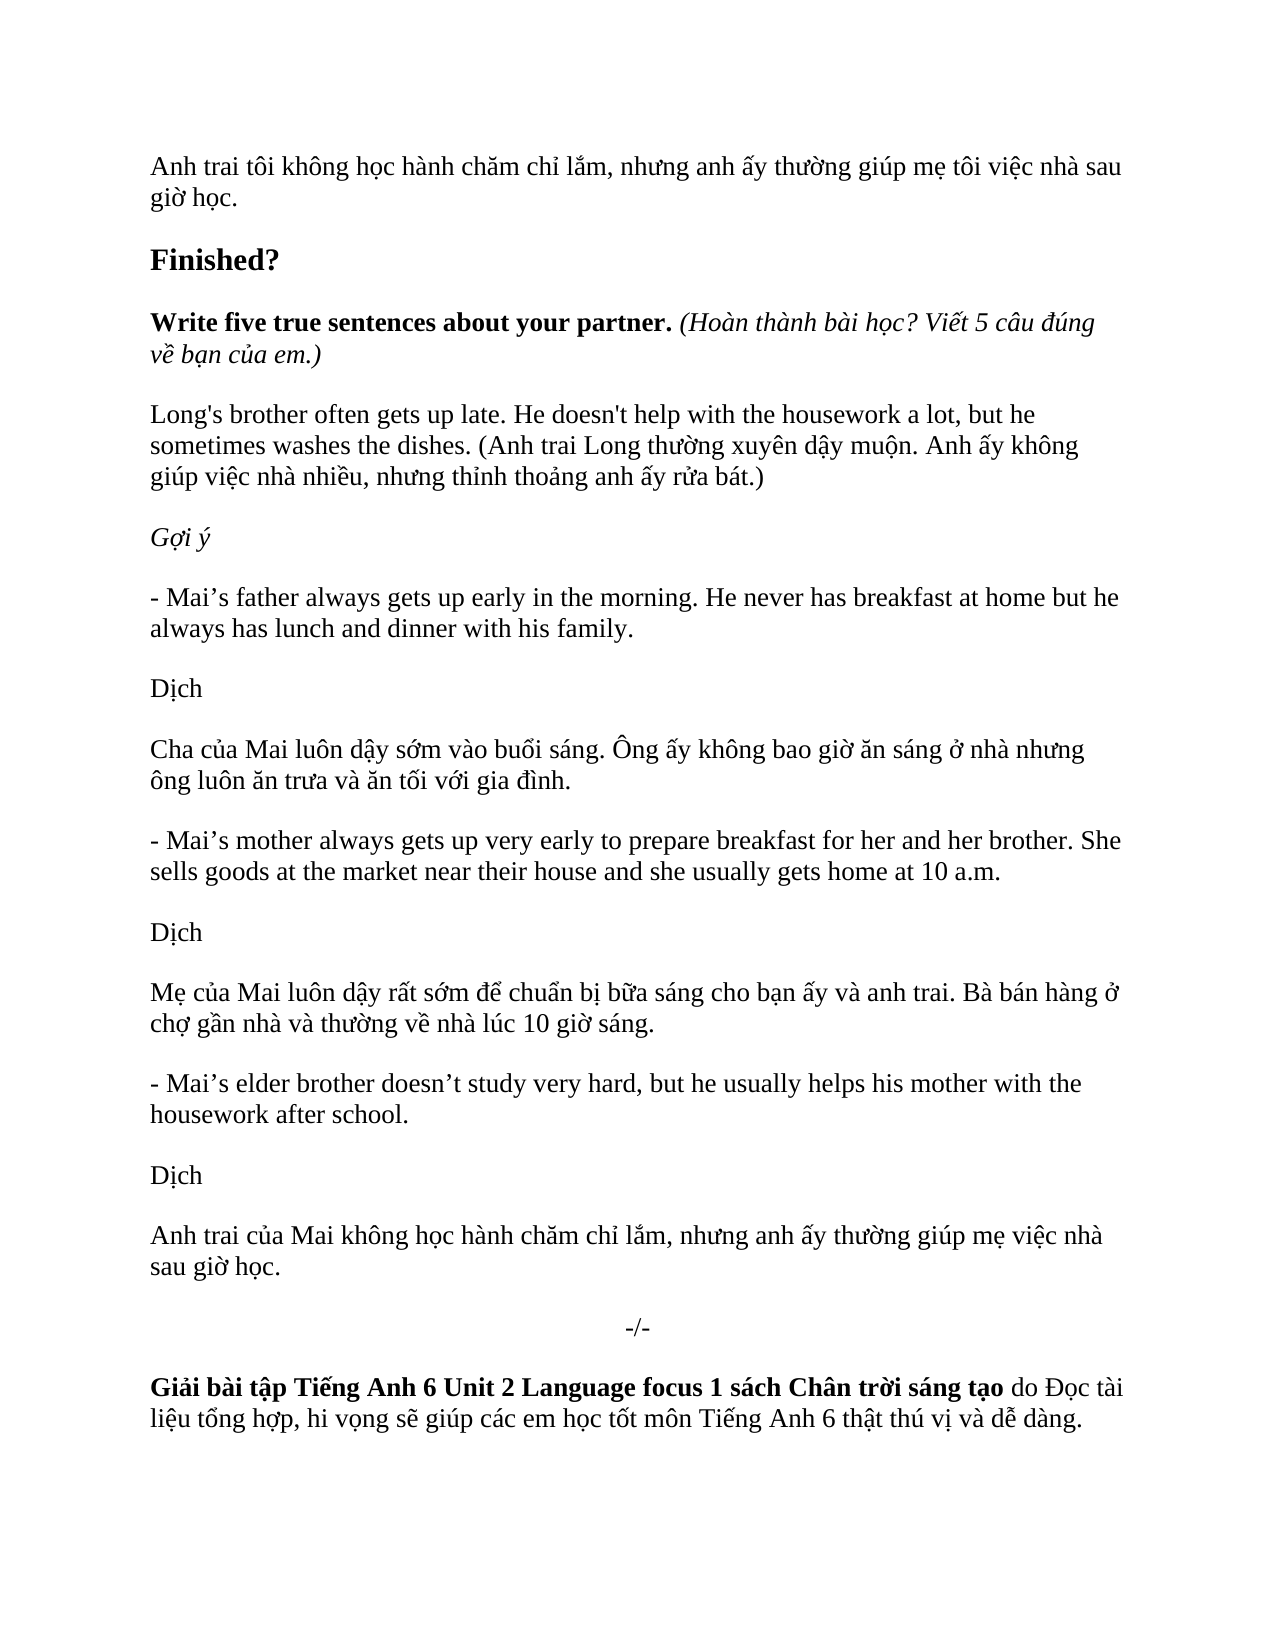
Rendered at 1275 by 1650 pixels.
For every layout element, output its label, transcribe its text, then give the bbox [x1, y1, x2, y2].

text Gợi ý [150, 521, 1125, 552]
subtitle Finished? [150, 241, 1125, 277]
text Anh trai tôi không học hành chăm chỉ lắm, nhưng anh ấy thường giúp mẹ tôi việc nhà sau giờ học. [150, 150, 1125, 212]
text Anh trai của Mai không học hành chăm chỉ lắm, nhưng anh ấy thường giúp mẹ việc nhà sau giờ học. [150, 1219, 1125, 1281]
text - Mai’s mother always gets up very early to prepare breakfast for her and her brother. She sells goods at the market near their house and she usually gets home at 10 a.m. [150, 824, 1125, 886]
text Dịch [150, 1159, 1125, 1190]
text Cha của Mai luôn dậy sớm vào buổi sáng. Ông ấy không bao giờ ăn sáng ở nhà nhưng ông luôn ăn trưa và ăn tối với gia đình. [150, 733, 1125, 795]
text Write five true sentences about your partner. (Hoàn thành bài học? Viết 5 câu đúng về bạn của em.) [150, 307, 1125, 369]
text -/- [150, 1311, 1125, 1342]
text Giải bài tập Tiếng Anh 6 Unit 2 Language focus 1 sách Chân trời sáng tạo do Đọc tài liệu tổng hợp, hi vọng sẽ giúp các em học tốt môn Tiếng Anh 6 thật thú vị và dễ dàng. [150, 1371, 1125, 1433]
text Dịch [150, 916, 1125, 947]
text Dịch [150, 672, 1125, 703]
text Mẹ của Mai luôn dậy rất sớm để chuẩn bị bữa sáng cho bạn ấy và anh trai. Bà bán hàng ở chợ gần nhà và thường về nhà lúc 10 giờ sáng. [150, 976, 1125, 1038]
text - Mai’s elder brother doesn’t study very hard, but he usually helps his mother with the housework after school. [150, 1067, 1125, 1130]
text Long's brother often gets up late. He doesn't help with the housework a lot, but he sometimes washes the dishes. (Anh trai Long thường xuyên dậy muộn. Anh ấy không giúp việc nhà nhiều, nhưng thỉnh thoảng anh ấy rửa bát.) [150, 398, 1125, 491]
text - Mai’s father always gets up early in the morning. He never has breakfast at home but he always has lunch and dinner with his family. [150, 581, 1125, 643]
